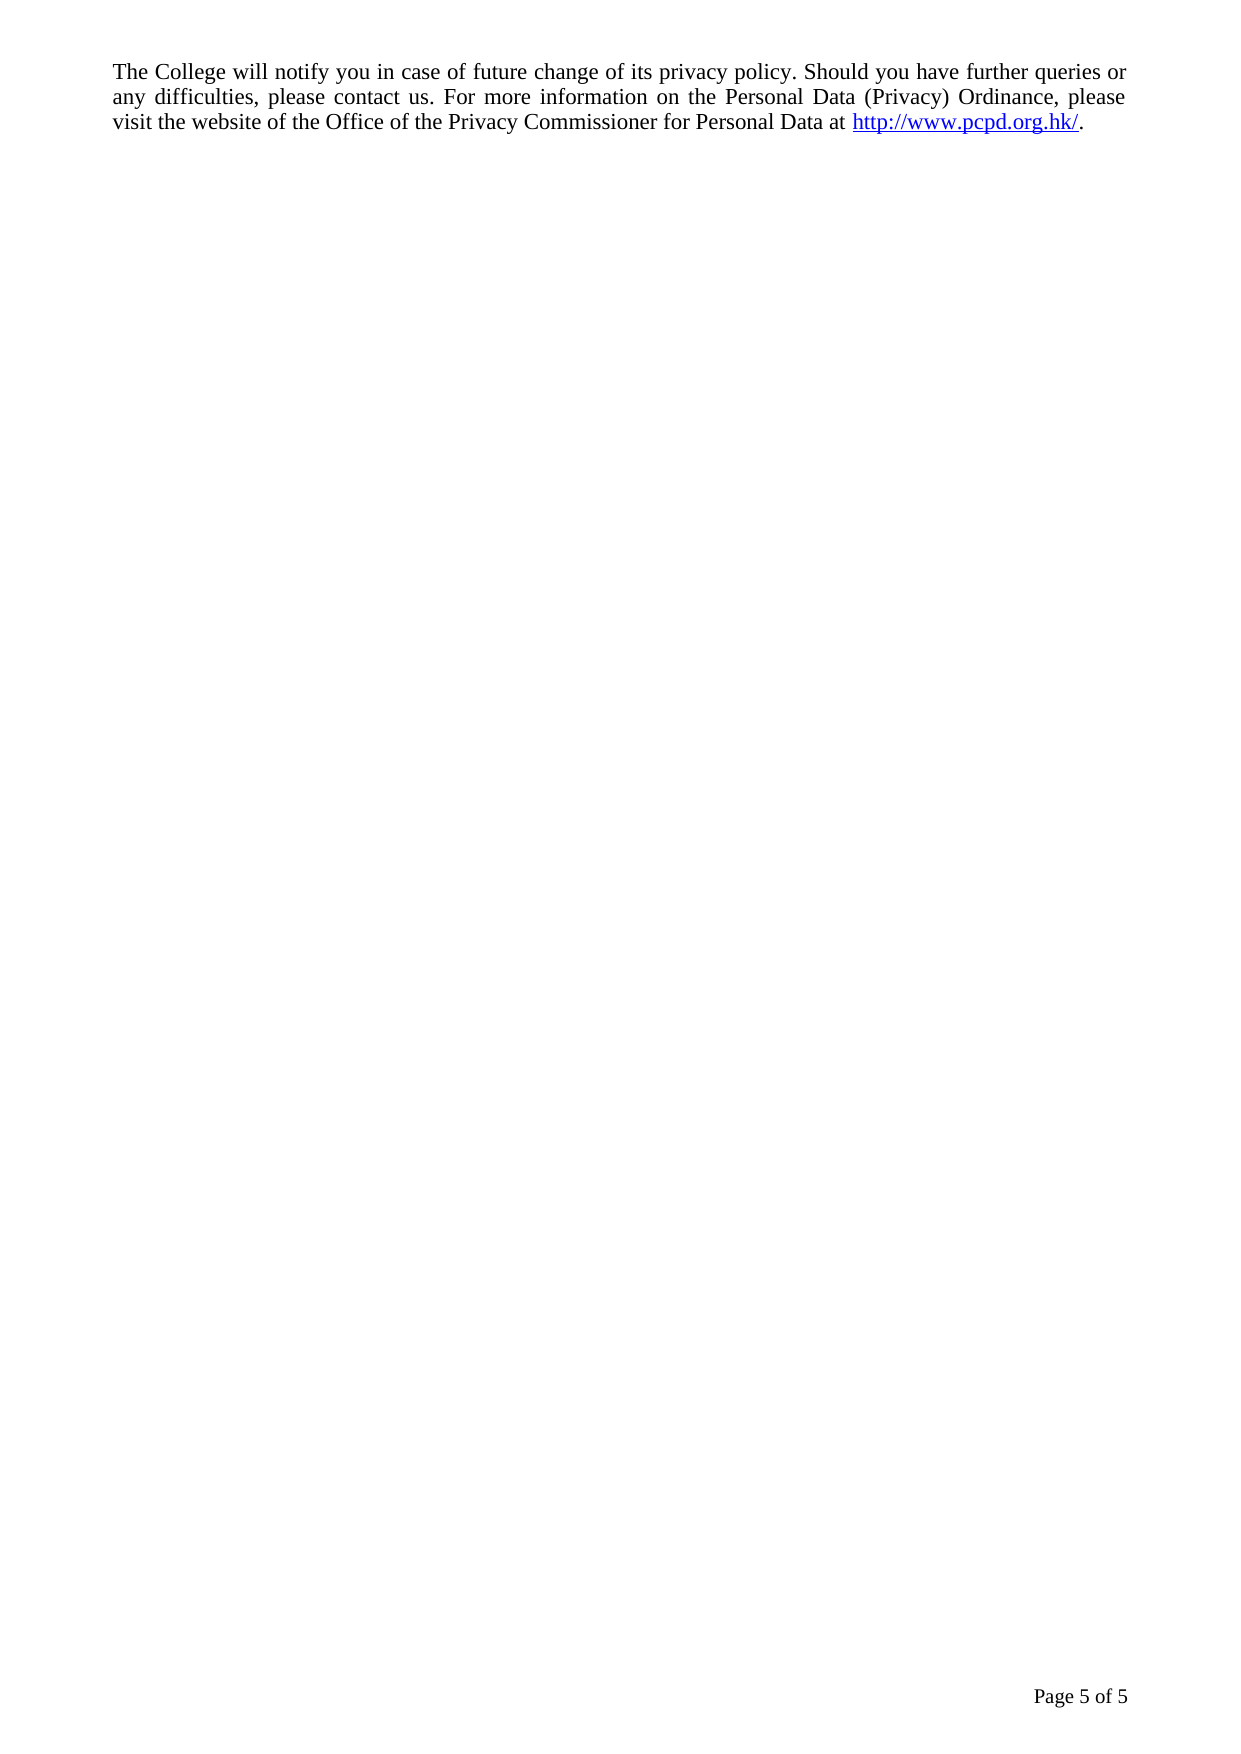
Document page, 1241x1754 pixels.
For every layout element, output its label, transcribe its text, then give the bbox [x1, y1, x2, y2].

text The College will notify you in case of future change of its privacy policy. Should you have further queries or any difficulties, please contact us. For more information on the Personal Data (Privacy) Ordinance, please visit the website of the Office of the Privacy Commissioner for Personal Data at http://www.pcpd.org.hk/. [112, 59, 1128, 134]
